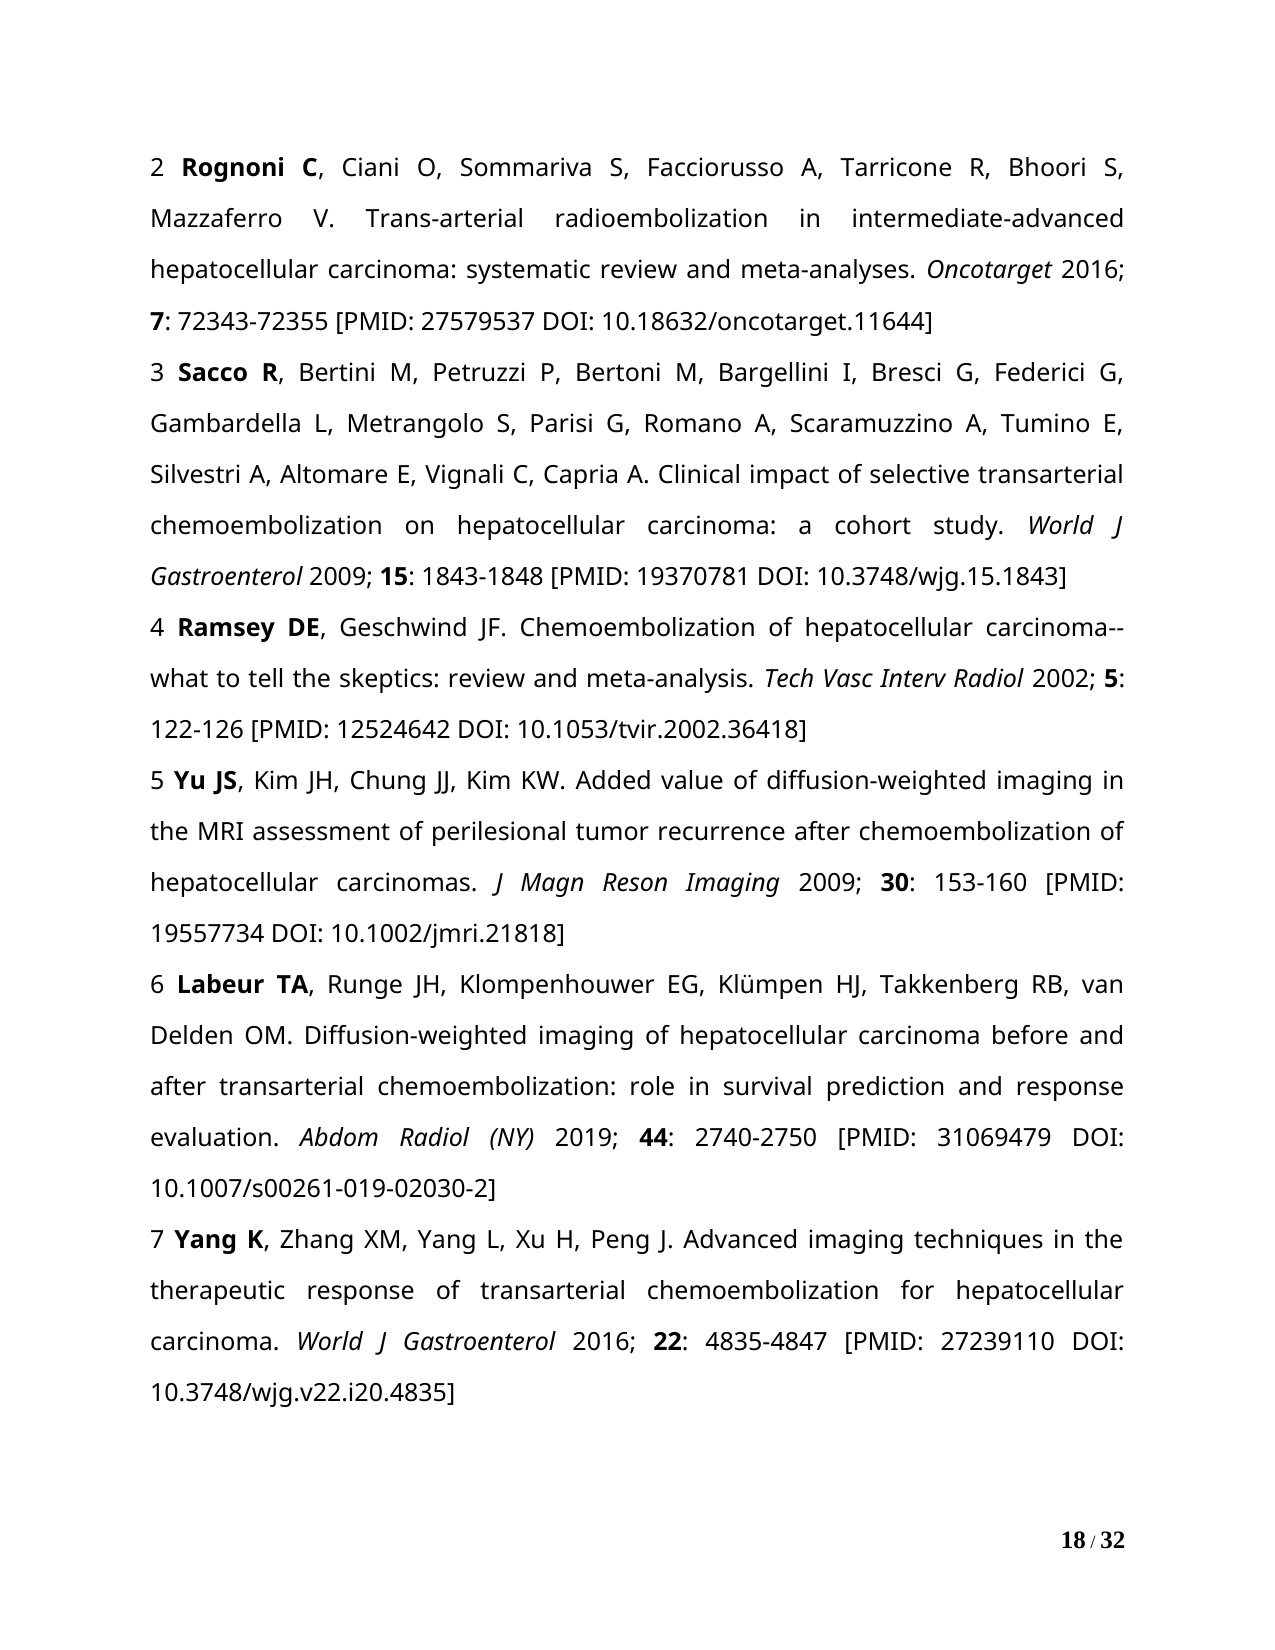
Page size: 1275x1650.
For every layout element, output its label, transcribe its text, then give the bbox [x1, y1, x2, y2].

text 6 Labeur TA, Runge JH, Klompenhouwer EG, Klümpen HJ, Takkenberg RB, van Delden OM. Diffusion-weighted imaging of hepatocellular carcinoma before and after transarterial chemoembolization: role in survival prediction and response evaluation. Abdom Radiol (NY) 2019; 44: 2740-2750 [PMID: 31069479 DOI: 10.1007/s00261-019-02030-2] [150, 967, 1125, 1205]
text 7 Yang K, Zhang XM, Yang L, Xu H, Peng J. Advanced imaging techniques in the therapeutic response of transarterial chemoembolization for hepatocellular carcinoma. World J Gastroenterol 2016; 22: 4835-4847 [PMID: 27239110 DOI: 10.3748/wjg.v22.i20.4835] [150, 1222, 1125, 1409]
text 3 Sacco R, Bertini M, Petruzzi P, Bertoni M, Bargellini I, Bresci G, Federici G, Gambardella L, Metrangolo S, Parisi G, Romano A, Scaramuzzino A, Tumino E, Silvestri A, Altomare E, Vignali C, Capria A. Clinical impact of selective transarterial chemoembolization on hepatocellular carcinoma: a cohort study. World J Gastroenterol 2009; 15: 1843-1848 [PMID: 19370781 DOI: 10.3748/wjg.15.1843] [150, 354, 1125, 592]
text 2 Rognoni C, Ciani O, Sommariva S, Facciorusso A, Tarricone R, Bhoori S, Mazzaferro V. Trans-arterial radioembolization in intermediate-advanced hepatocellular carcinoma: systematic review and meta-analyses. Oncotarget 2016; 7: 72343-72355 [PMID: 27579537 DOI: 10.18632/oncotarget.11644] [150, 150, 1125, 337]
text 4 Ramsey DE, Geschwind JF. Chemoembolization of hepatocellular carcinoma--what to tell the skeptics: review and meta-analysis. Tech Vasc Interv Radiol 2002; 5: 122-126 [PMID: 12524642 DOI: 10.1053/tvir.2002.36418] [150, 609, 1125, 746]
text 5 Yu JS, Kim JH, Chung JJ, Kim KW. Added value of diffusion-weighted imaging in the MRI assessment of perilesional tumor recurrence after chemoembolization of hepatocellular carcinomas. J Magn Reson Imaging 2009; 30: 153-160 [PMID: 19557734 DOI: 10.1002/jmri.21818] [150, 762, 1125, 950]
